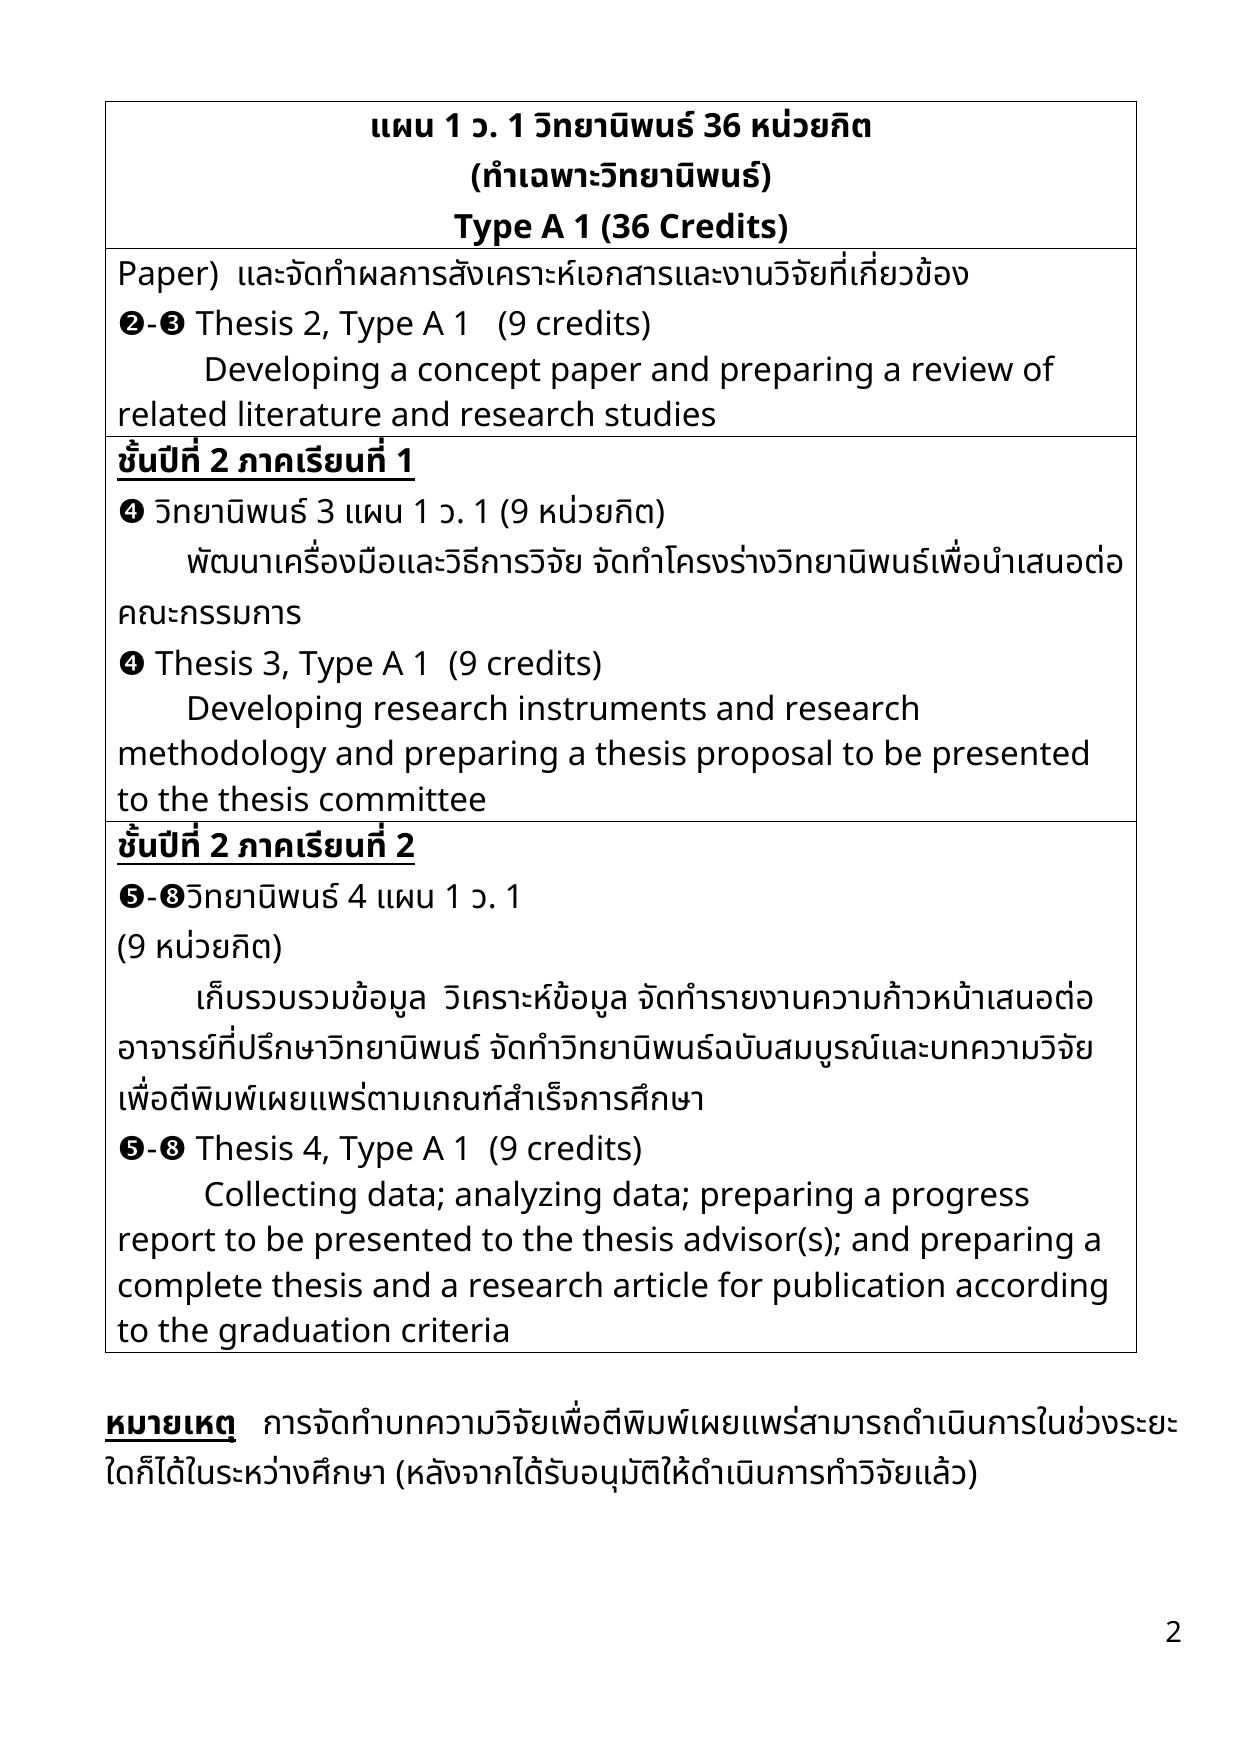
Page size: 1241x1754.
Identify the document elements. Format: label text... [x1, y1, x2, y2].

text หมายเหตุ การจัดทำบทความวิจัยเพื่อตีพิมพ์เผยแพร่สามารถดำเนินการในช่วงระยะใดก็ได้ในระหว่างศึกษา (หลังจากได้รับอนุมัติให้ดำเนินการทำวิจัยแล้ว) [105, 1399, 1182, 1500]
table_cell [106, 249, 1136, 436]
table_cell ชั้นปีที่ 2 ภาคเรียนที่ 2 -วิทยานิพนธ์ 4 แผน 1 ว. 1 (9 หน่วยกิต) เก็บรวบรวมข้อมูล วิเคราะห์ข้อมูล จัดทำรายงานความก้าวหน้าเสนอต่ออาจารย์ที่ปรึกษาวิทยานิพนธ์ จัดทำวิทยานิพนธ์ฉบับสมบูรณ์และบทความวิจัยเพื่อตีพิมพ์เผยแพร่ตามเกณฑ์สำเร็จการศึกษา - Thesis 4, Type A 1 (9 credits) Collecting data; analyzing data; preparing a progress report to be presented to the thesis advisor(s); and preparing a complete thesis and a research article for publication according to the graduation criteria [106, 822, 1136, 1352]
table_header แผน 1 ว. 1 วิทยานิพนธ์ 36 หน่วยกิต (ทำเฉพาะวิทยานิพนธ์) Type A 1 (36 Credits) [106, 102, 1136, 248]
table_cell ชั้นปีที่ 2 ภาคเรียนที่ 1 วิทยานิพนธ์ 3 แผน 1 ว. 1 (9 หน่วยกิต) พัฒนาเครื่องมือและวิธีการวิจัย จัดทำโครงร่างวิทยานิพนธ์เพื่อนำเสนอต่อคณะกรรมการ Thesis 3, Type A 1 (9 credits) Developing research instruments and research methodology and preparing a thesis proposal to be presented to the thesis committee [106, 437, 1136, 821]
